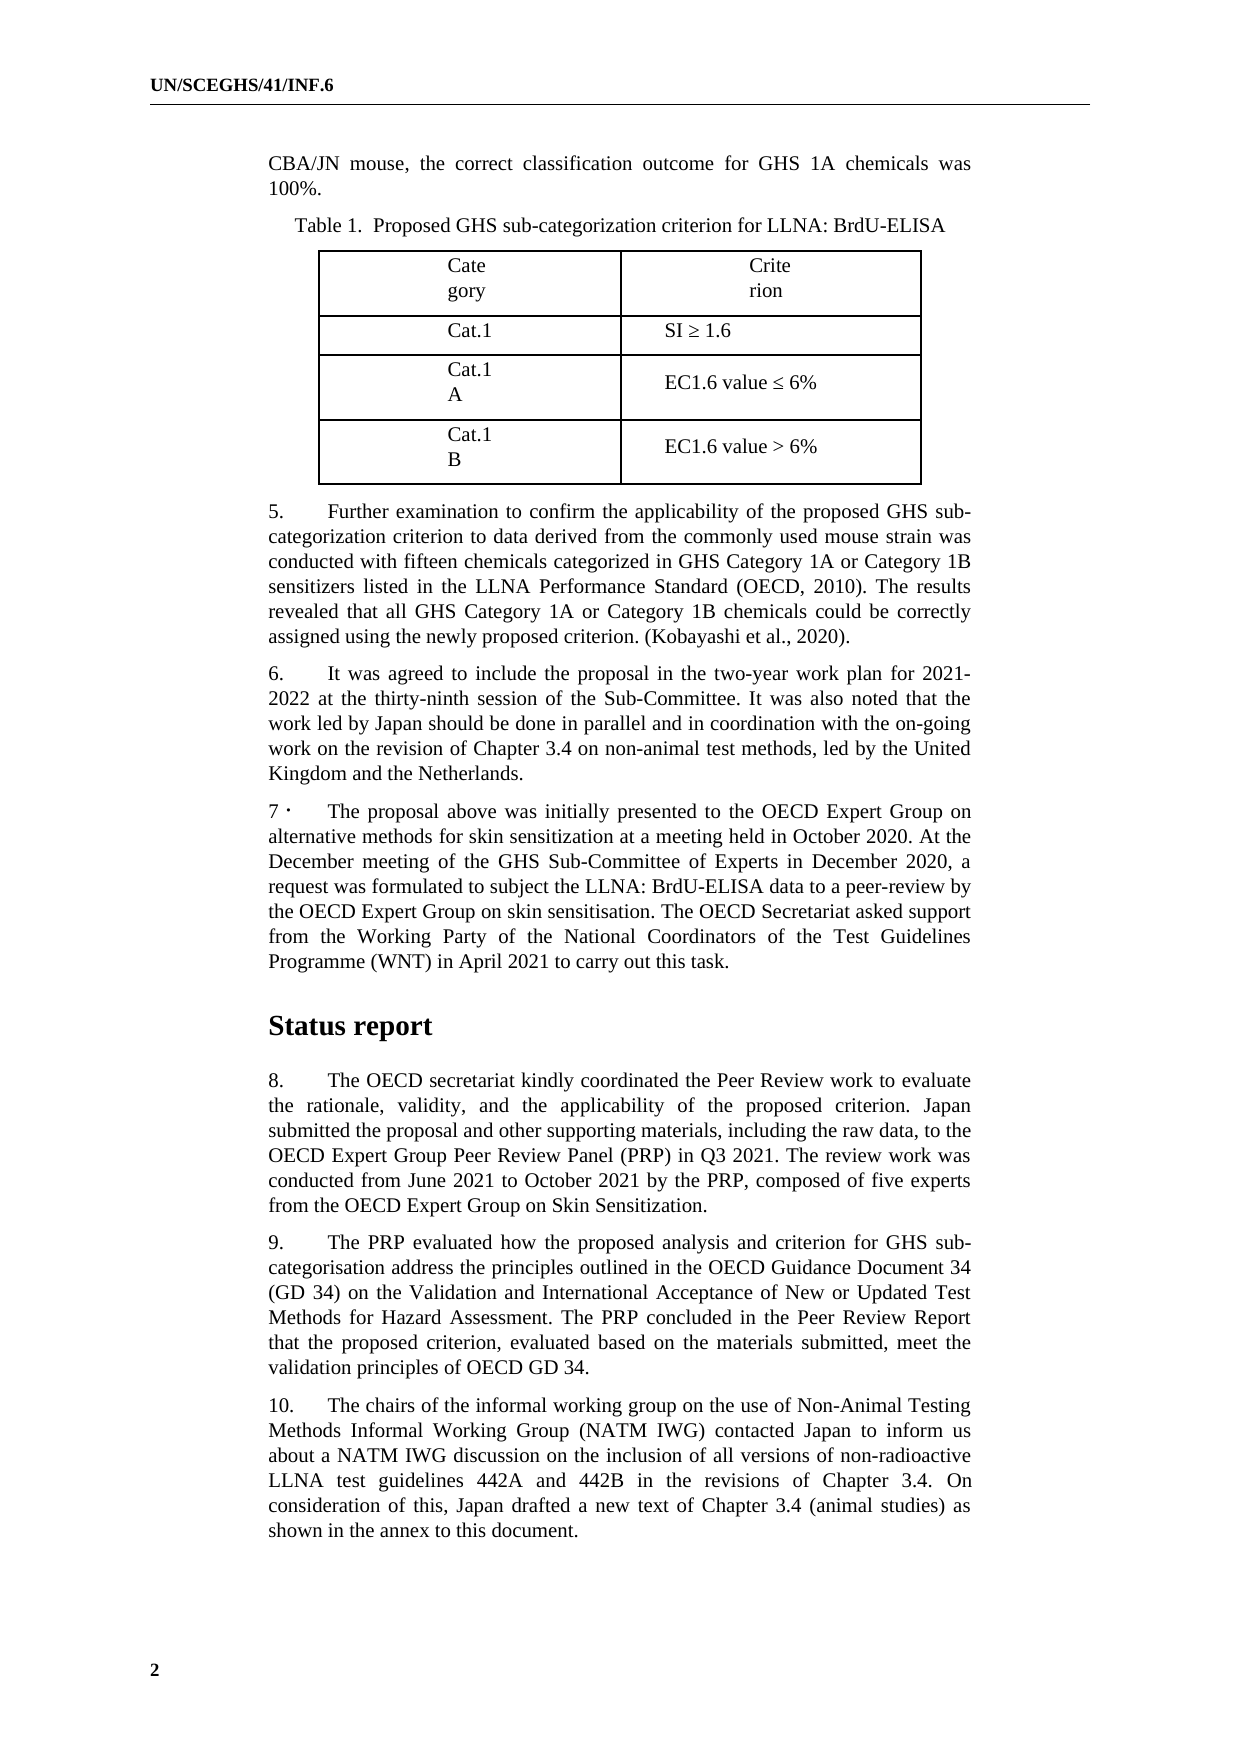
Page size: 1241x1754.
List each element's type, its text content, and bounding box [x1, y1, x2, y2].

table_header Criterion [622, 252, 920, 314]
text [268, 150, 972, 200]
table_cell Cat.1B [320, 421, 620, 483]
text 9. The PRP evaluated how the proposed analysis and criterion for GHS sub-categorisation address the principles outlined in the OECD Guidance Document 34 (GD 34) on the Validation and International Acceptance of New or Updated Test Methods for Hazard Assessment. The PRP concluded in the Peer Review Report that the proposed criterion, evaluated based on the materials submitted, meet the validation principles of OECD GD 34. [268, 1229, 972, 1379]
text 7． The proposal above was initially presented to the OECD Expert Group on alternative methods for skin sensitization at a meeting held in October 2020. At the December meeting of the GHS Sub-Committee of Experts in December 2020, a request was formulated to subject the LLNA: BrdU-ELISA data to a peer-review by the OECD Expert Group on skin sensitisation. The OECD Secretariat asked support from the Working Party of the National Coordinators of the Test Guidelines Programme (WNT) in April 2021 to carry out this task. [268, 798, 972, 973]
text Table 1. Proposed GHS sub-categorization criterion for LLNA: BrdU-ELISA [268, 212, 972, 237]
table_cell Cat.1A [320, 356, 620, 419]
text 5. Further examination to confirm the applicability of the proposed GHS sub-categorization criterion to data derived from the commonly used mouse strain was conducted with fifteen chemicals categorized in GHS Category 1A or Category 1B sensitizers listed in the LLNA Performance Standard (OECD, 2010). The results revealed that all GHS Category 1A or Category 1B chemicals could be correctly assigned using the newly proposed criterion. (Kobayashi et al., 2020). [268, 498, 972, 648]
table_cell EC1.6 value > 6% [622, 421, 920, 483]
table_header Category [320, 252, 620, 314]
text 10. The chairs of the informal working group on the use of Non-Animal Testing Methods Informal Working Group (NATM IWG) contacted Japan to inform us about a NATM IWG discussion on the inclusion of all versions of non-radioactive LLNA test guidelines 442A and 442B in the revisions of Chapter 3.4. On consideration of this, Japan drafted a new text of Chapter 3.4 (animal studies) as shown in the annex to this document. [268, 1392, 972, 1542]
table_cell Cat.1 [320, 317, 620, 354]
text Status report [150, 1010, 972, 1042]
text 6. It was agreed to include the proposal in the two-year work plan for 2021-2022 at the thirty-ninth session of the Sub-Committee. It was also noted that the work led by Japan should be done in parallel and in coordination with the on-going work on the revision of Chapter 3.4 on non-animal test methods, led by the United Kingdom and the Netherlands. [268, 660, 972, 785]
text 8. The OECD secretariat kindly coordinated the Peer Review work to evaluate the rationale, validity, and the applicability of the proposed criterion. Japan submitted the proposal and other supporting materials, including the raw data, to the OECD Expert Group Peer Review Panel (PRP) in Q3 2021. The review work was conducted from June 2021 to October 2021 by the PRP, composed of five experts from the OECD Expert Group on Skin Sensitization. [268, 1067, 972, 1217]
table_cell SI ≥ 1.6 [622, 317, 920, 354]
table_cell EC1.6 value ≤ 6% [622, 356, 920, 419]
